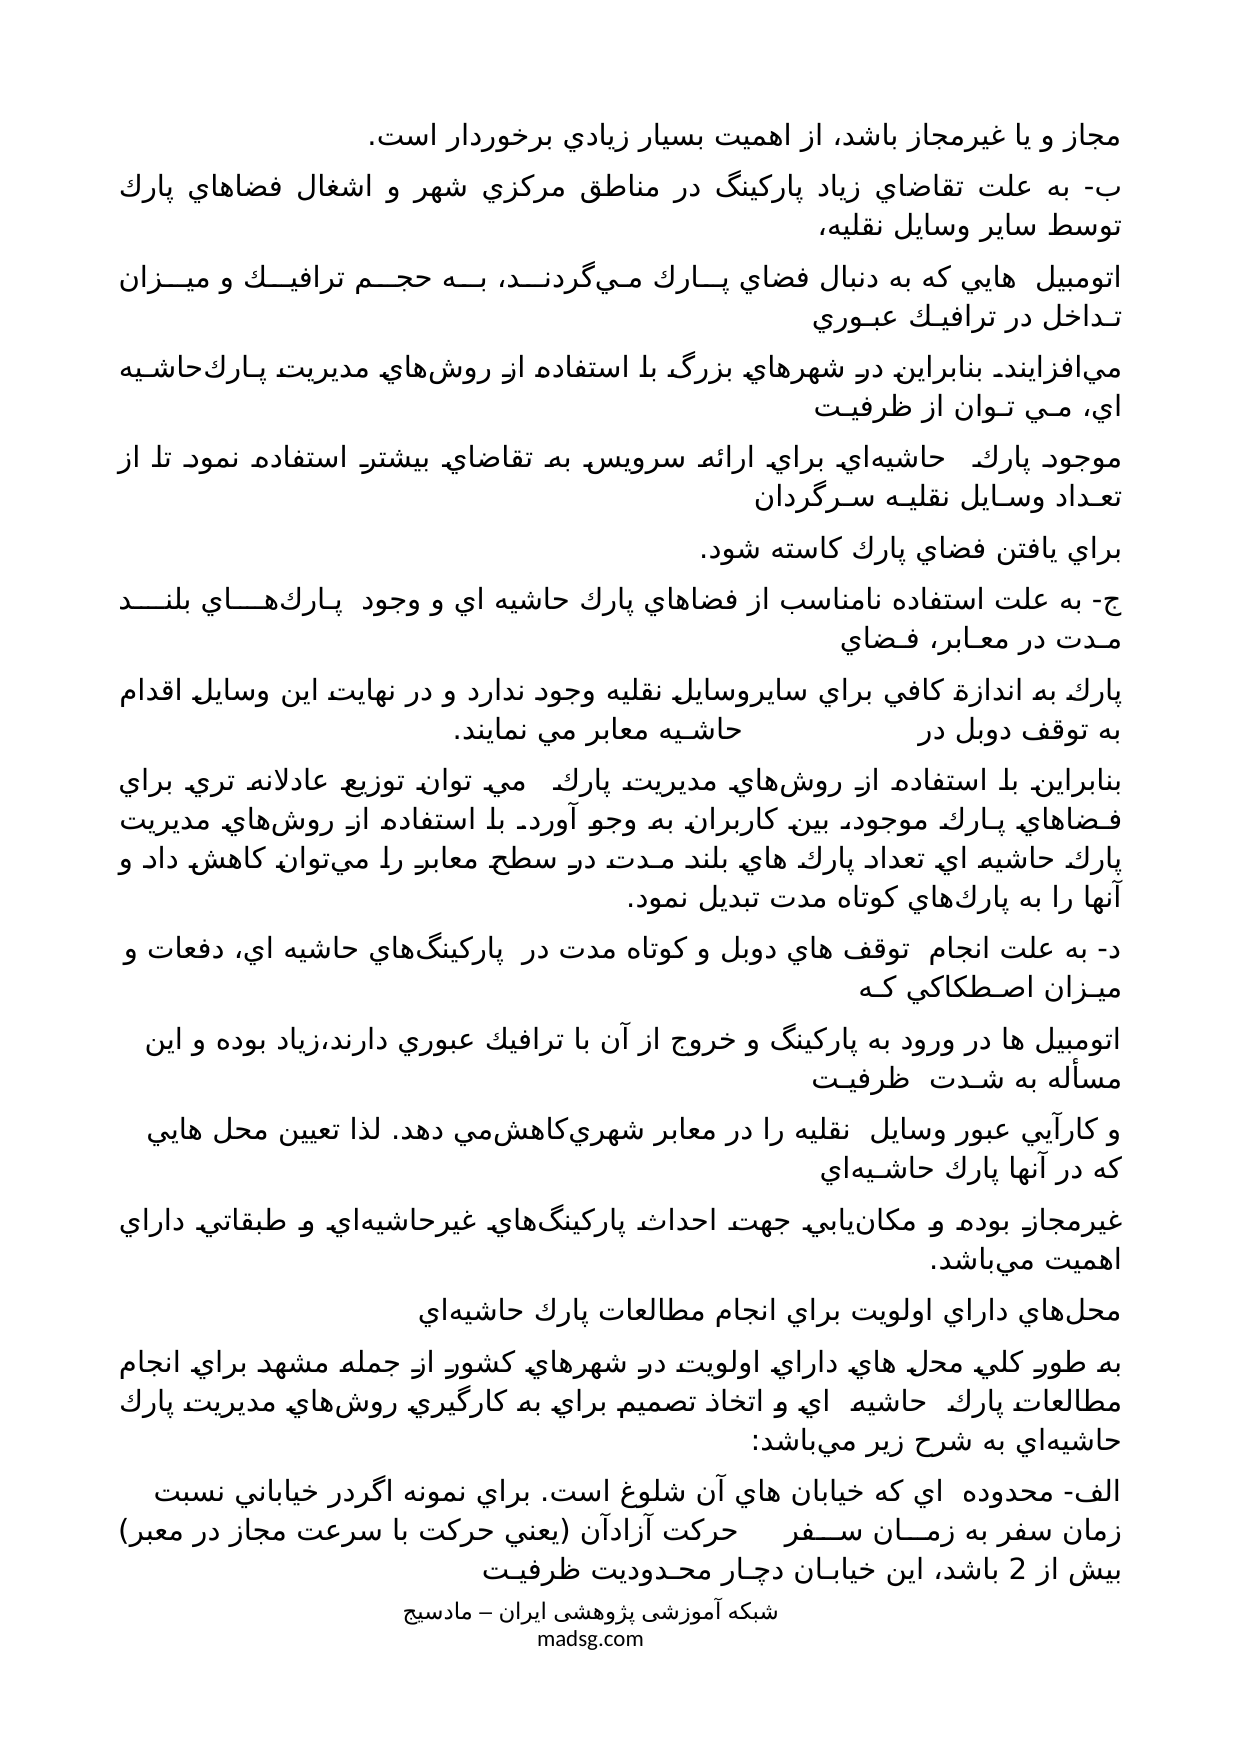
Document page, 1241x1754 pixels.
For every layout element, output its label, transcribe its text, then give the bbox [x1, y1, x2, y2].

text اﻟﻒ- ﻣﺤﺪوده اي ﻛﻪ ﺧﻴﺎﺑﺎن ﻫﺎي آن ﺷﻠﻮغ اﺳﺖ. ﺑﺮاي ﻧﻤﻮﻧﻪ اﮔﺮدر ﺧﻴﺎﺑﺎﻧﻲ ﻧﺴﺒﺖ زﻣﺎن ﺳﻔﺮ ﺑﻪ زﻣـﺎن ﺳـﻔﺮ ﺣﺮﻛﺖ آزادآن (ﻳﻌﻨﻲ ﺣﺮﻛﺖ ﺑﺎ ﺳﺮﻋﺖ ﻣﺠﺎز در ﻣﻌﺒﺮ) ﺑﻴﺶ از 2 ﺑﺎﺷﺪ، اﻳﻦ ﺧﻴﺎﺑـﺎن دﭼـﺎر ﻣﺤـﺪودﻳﺖ ﻇﺮﻓﻴـﺖ [118, 1474, 1122, 1586]
text اﺗﻮﻣﺒﻴﻞ ﻫﺎ در ورود ﺑﻪ ﭘﺎرﻛﻴﻨﮓ و ﺧﺮوج از آن ﺑﺎ ﺗﺮاﻓﻴﻚ ﻋﺒﻮري دارﻧﺪ،زﻳﺎد ﺑﻮده و اﻳﻦ ﻣﺴﺄﻟﻪ ﺑﻪ ﺷـﺪت ﻇﺮﻓﻴـﺖ [118, 1022, 1122, 1095]
text ﻏﻴﺮﻣﺠﺎز ﺑﻮده و ﻣﻜﺎنﻳﺎﺑﻲ ﺟﻬﺖ اﺣﺪاث ﭘﺎرﻛﻴﻨﮓﻫﺎي ﻏﻴﺮﺣﺎﺷﻴﻪاي و ﻃﺒﻘﺎﺗﻲ داراي اﻫﻤﻴﺖ ﻣﻲﺑﺎﺷﺪ. [118, 1203, 1122, 1276]
text ج- ﺑﻪ ﻋﻠﺖ اﺳﺘﻔﺎده ﻧﺎﻣﻨﺎﺳﺐ از ﻓﻀﺎﻫﺎي ﭘﺎرك ﺣﺎﺷﻴﻪ اي و وﺟﻮد ﭘـﺎركﻫـﺎي ﺑﻠﻨـﺪ ﻣـﺪت در ﻣﻌـﺎﺑﺮ، ﻓـﻀﺎي [118, 583, 1122, 656]
text ب- ﺑﻪ ﻋﻠﺖ ﺗﻘﺎﺿﺎي زﻳﺎد ﭘﺎرﻛﻴﻨﮓ در ﻣﻨﺎﻃﻖ ﻣﺮﻛﺰي ﺷﻬﺮ و اﺷﻐﺎل ﻓﻀﺎﻫﺎي ﭘﺎرك ﺗﻮﺳﻂ ﺳﺎﻳﺮ وﺳﺎﻳﻞ ﻧﻘﻠﻴﻪ، [118, 169, 1122, 242]
text ﻣﻮﺟﻮد ﭘﺎرك ﺣﺎﺷﻴﻪاي ﺑﺮاي اراﺋﻪ ﺳﺮوﻳﺲ ﺑﻪ ﺗﻘﺎﺿﺎي ﺑﻴﺸﺘﺮ اﺳﺘﻔﺎده ﻧﻤﻮد ﺗﺎ از ﺗﻌـﺪاد وﺳـﺎﻳﻞ ﻧﻘﻠﻴـﻪ ﺳـﺮﮔﺮدان [118, 441, 1122, 514]
text د- ﺑﻪ ﻋﻠﺖ اﻧﺠﺎم ﺗﻮﻗﻒ ﻫﺎي دوﺑﻞ و ﻛﻮﺗﺎه ﻣﺪت در ﭘﺎرﻛﻴﻨﮓﻫﺎي ﺣﺎﺷﻴﻪ اي، دﻓﻌﺎت و ﻣﻴـﺰان اﺻـﻄﻜﺎﻛﻲ ﻛـﻪ [118, 932, 1122, 1005]
text اﺗﻮﻣﺒﻴﻞ ﻫﺎﻳﻲ ﻛﻪ ﺑﻪ دﻧﺒﺎل ﻓﻀﺎي ﭘـﺎرك ﻣـﻲﮔﺮدﻧـﺪ، ﺑـﻪ ﺣﺠـﻢ ﺗﺮاﻓﻴـﻚ و ﻣﻴـﺰان ﺗـﺪاﺧﻞ در ﺗﺮاﻓﻴـﻚ ﻋﺒـﻮري [118, 260, 1122, 333]
text و ﻛﺎرآﻳﻲ ﻋﺒﻮر وﺳﺎﻳﻞ ﻧﻘﻠﻴﻪ را در ﻣﻌﺎﺑﺮ ﺷﻬﺮيﻛﺎﻫﺶﻣﻲ دﻫﺪ. ﻟﺬا ﺗﻌﻴﻴﻦ ﻣﺤﻞ ﻫﺎﻳﻲ ﻛﻪ در آﻧﻬﺎ ﭘﺎرك ﺣﺎﺷـﻴﻪاي [118, 1113, 1122, 1186]
text ﺑﻪ ﻃﻮر ﻛﻠﻲ ﻣﺤل ﻫﺎي داراي اوﻟﻮﻳﺖ در ﺷﻬﺮﻫﺎي ﻛﺸﻮر از جمله مشهد ﺑﺮاي اﻧﺠﺎم ﻣﻄﺎﻟﻌﺎت ﭘﺎرك ﺣﺎﺷﻴﻪ اي و اﺗﺨﺎذ ﺗﺼﻤﻴﻢ ﺑﺮاي ﺑﻪ ﻛﺎرﮔﻴﺮي روشﻫﺎي ﻣﺪﻳﺮﻳﺖ ﭘﺎرك ﺣﺎﺷﻴﻪاي ﺑﻪ ﺷﺮح زﻳﺮ ﻣﻲﺑﺎﺷﺪ: [118, 1345, 1122, 1457]
text ﺑﻨﺎﺑﺮاﻳﻦ ﺑﺎ اﺳﺘﻔﺎده از روشﻫﺎي ﻣﺪﻳﺮﻳﺖ ﭘﺎرك ﻣﻲ ﺗﻮان ﺗﻮزﻳﻊ ﻋﺎدﻻﻧﻪ ﺗﺮي ﺑﺮاي ﻓـﻀﺎﻫﺎي ﭘـﺎرك ﻣﻮﺟﻮد، ﺑﻴﻦ ﻛﺎرﺑﺮان ﺑﻪ وﺟﻮ آورد. ﺑﺎ اﺳﺘﻔﺎده از روشﻫﺎي ﻣﺪﻳﺮﻳﺖ ﭘﺎرك ﺣﺎﺷﻴﻪ اي ﺗﻌﺪاد ﭘﺎرك ﻫﺎي ﺑﻠﻨﺪ ﻣـﺪت در ﺳﻄﺢ ﻣﻌﺎﺑﺮ را ﻣﻲﺗﻮان ﻛﺎﻫﺶ داد و آﻧﻬﺎ را ﺑﻪ ﭘﺎركﻫﺎي ﻛﻮﺗﺎه ﻣﺪت ﺗﺒﺪﻳﻞ ﻧﻤﻮد. [118, 763, 1122, 914]
text ﭘﺎرك ﺑﻪ اﻧﺪازة ﻛﺎﻓﻲ ﺑﺮاي ﺳﺎﻳﺮوﺳﺎﻳﻞ ﻧﻘﻠﻴﻪ وﺟﻮد ﻧﺪارد و در ﻧﻬﺎﻳﺖ اﻳﻦ وﺳﺎﻳﻞ اﻗﺪام ﺑﻪ ﺗﻮﻗﻒ دوﺑﻞ در ﺣﺎﺷـﻴﻪ ﻣﻌﺎﺑﺮ ﻣﻲ ﻧﻤﺎﻳﻨﺪ. [118, 673, 1122, 746]
text ﻣﻲاﻓﺰاﻳﻨﺪ. ﺑﻨﺎﺑﺮاﻳﻦ در ﺷﻬﺮﻫﺎي ﺑﺰرگ ﺑﺎ اﺳﺘﻔﺎده از روشﻫﺎي ﻣﺪﻳﺮﻳﺖ ﭘـﺎركﺣﺎﺷـﻴﻪ اي، ﻣـﻲ ﺗـﻮان از ﻇﺮﻓﻴـﺖ [118, 350, 1122, 423]
text ﻣﺤﻞﻫﺎي داراي اوﻟﻮﻳﺖ ﺑﺮاي اﻧﺠﺎم ﻣﻄﺎﻟﻌﺎت ﭘﺎرك ﺣﺎﺷﻴﻪاي [118, 1293, 1122, 1327]
text ﺑﺮاي ﻳﺎﻓﺘﻦ ﻓﻀﺎي ﭘﺎرك ﻛﺎﺳﺘﻪ ﺷﻮد. [118, 531, 1122, 565]
text ﻣﺠﺎز و ﻳﺎ ﻏﻴﺮﻣﺠﺎز ﺑﺎﺷﺪ، از اﻫﻤﻴﺖ ﺑﺴﻴﺎر زﻳﺎدي ﺑﺮﺧﻮردار اﺳﺖ. [118, 118, 1122, 152]
